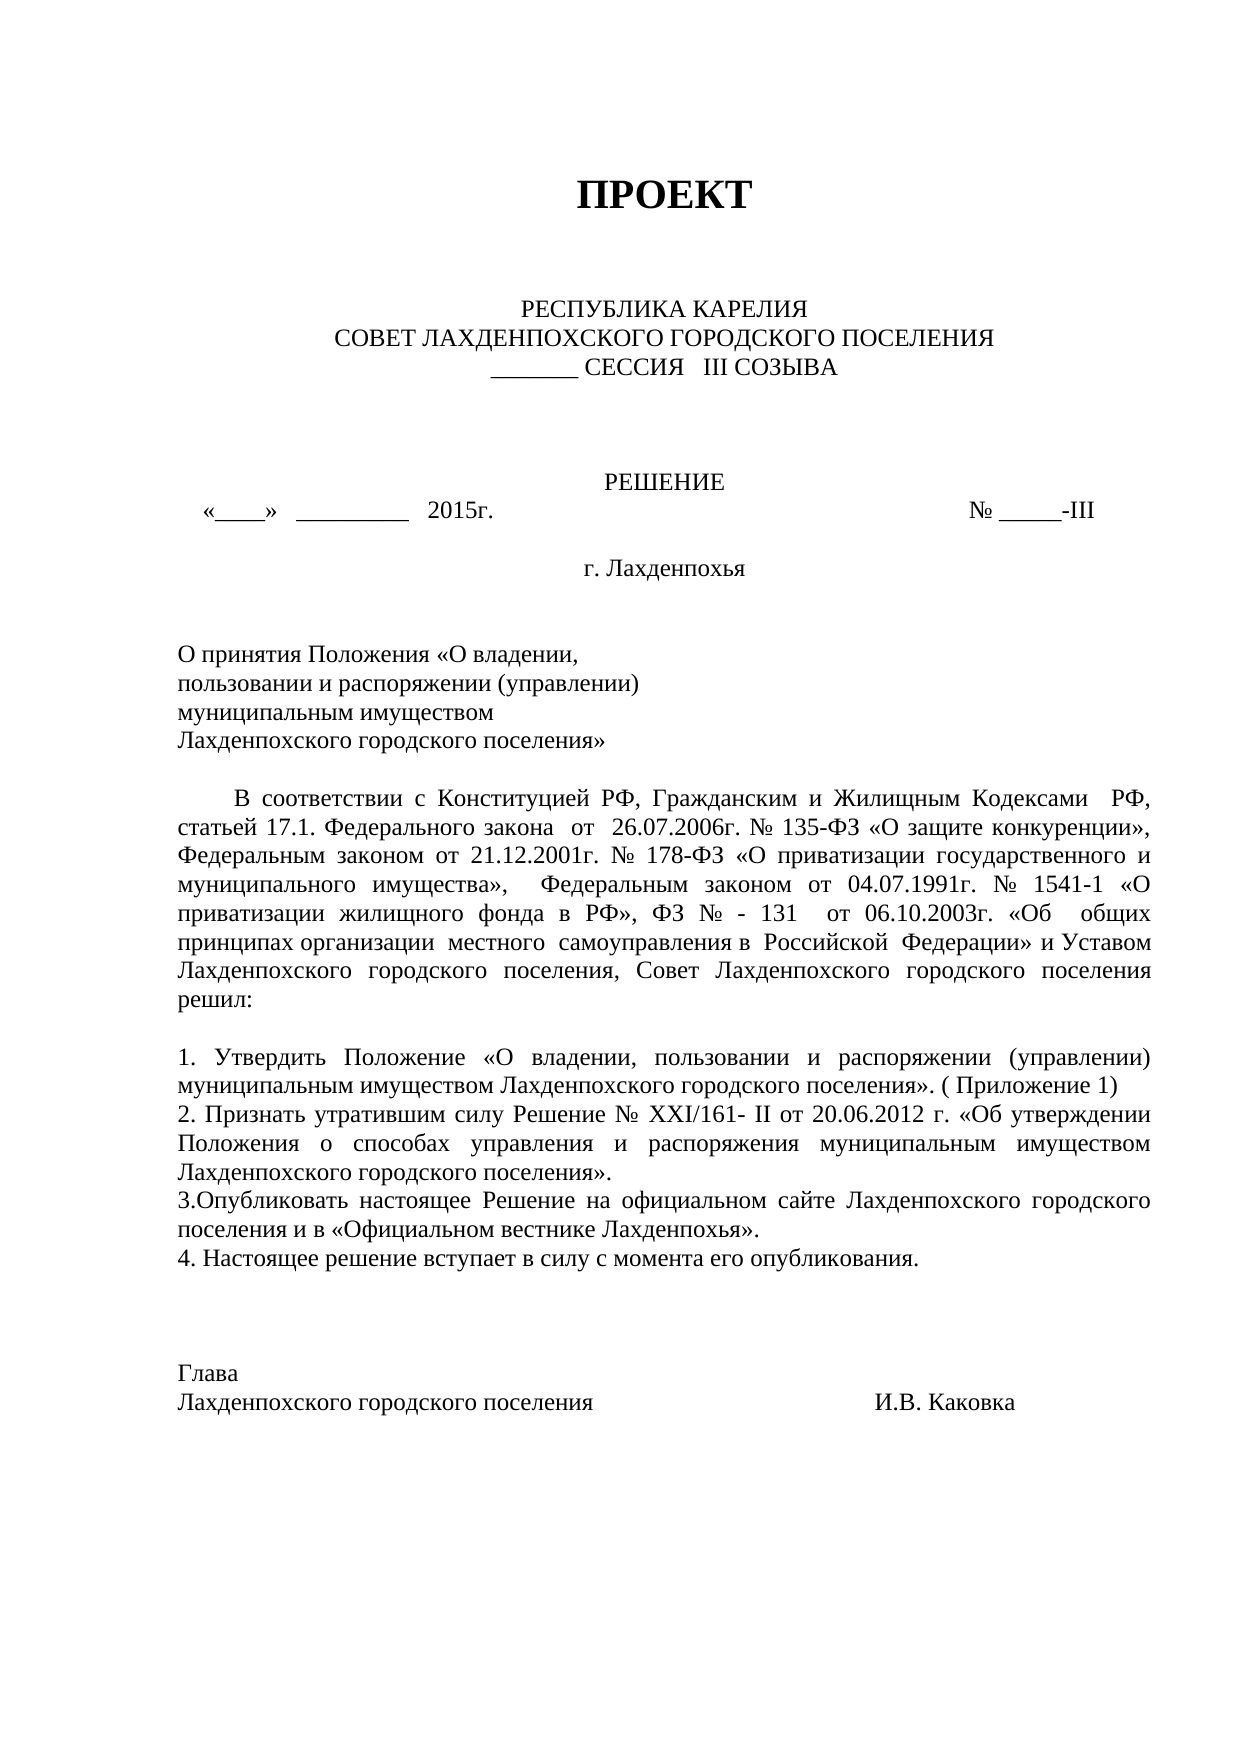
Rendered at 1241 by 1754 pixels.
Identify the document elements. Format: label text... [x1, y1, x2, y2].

text 1. Утвердить Положение «О владении, пользовании и распоряжении (управлении) муниципальным имуществом Лахденпохского городского поселения». ( Приложение 1) [177, 1042, 1152, 1099]
text муниципальным имуществом [177, 697, 1152, 726]
text РЕСПУБЛИКА КАРЕЛИЯ [177, 294, 1152, 323]
text Лахденпохского городского поселения И.В. Каковка [177, 1387, 1152, 1416]
text пользовании и распоряжении (управлении) [177, 668, 1152, 697]
text Глава [177, 1358, 1152, 1387]
text 3.Опубликовать настоящее Решение на официальном сайте Лахденпохского городского поселения и в «Официальном вестнике Лахденпохья». [177, 1186, 1152, 1243]
text 2. Признать утратившим силу Решение № XXI/161- II от 20.06.2012 г. «Об утверждении Положения о способах управления и распоряжения муниципальным имуществом Лахденпохского городского поселения». [177, 1099, 1152, 1186]
text «____» _________ 2015г. № _____-III [177, 496, 1152, 524]
text г. Лахденпохья [177, 553, 1152, 582]
text Лахденпохского городского поселения» [177, 726, 1152, 754]
text О принятия Положения «О владении, [177, 639, 1152, 668]
text ПРОЕКТ [177, 170, 1152, 218]
text _______ СЕССИЯ III СОЗЫВА [177, 352, 1152, 381]
text 4. Настоящее решение вступает в силу с момента его опубликования. [177, 1243, 1152, 1272]
text РЕШЕНИЕ [177, 467, 1152, 496]
text СОВЕТ ЛАХДЕНПОХСКОГО ГОРОДСКОГО ПОСЕЛЕНИЯ [177, 323, 1152, 352]
text В соответствии с Конституцией РФ, Гражданским и Жилищным Кодексами РФ, статьей 17.1. Федерального закона от 26.07.2006г. № 135-ФЗ «О защите конкуренции», Федеральным законом от 21.12.2001г. № 178-ФЗ «О приватизации государственного и муниципального имущества», Федеральным законом от 04.07.1991г. № 1541-1 «О приватизации жилищного фонда в РФ», ФЗ № - 131 от 06.10.2003г. «Об общих принципах организации местного самоуправления в Российской Федерации» и Уставом Лахденпохского городского поселения, Совет Лахденпохского городского поселения решил: [177, 783, 1152, 1013]
